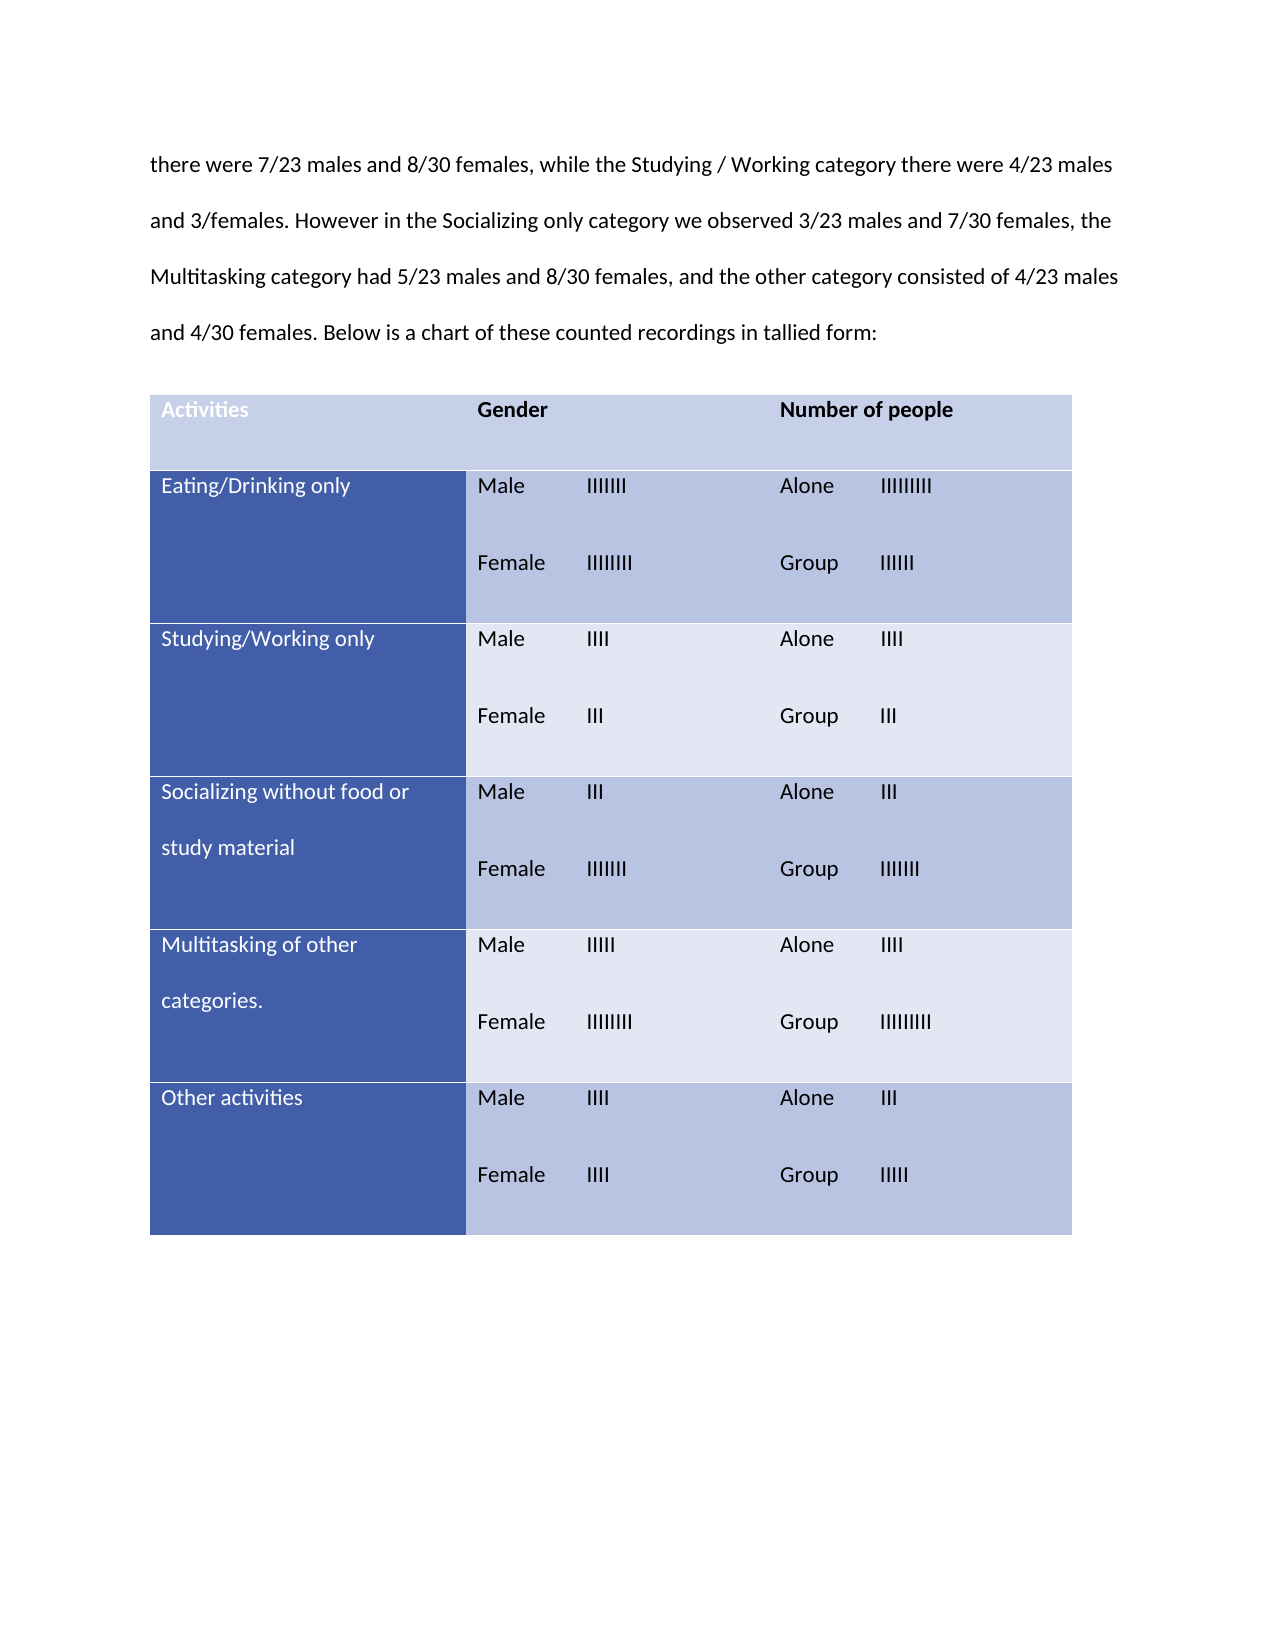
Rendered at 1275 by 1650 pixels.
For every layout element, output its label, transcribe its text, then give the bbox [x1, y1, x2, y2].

table_cell Eating/Drinking only [150, 471, 466, 623]
table_cell Alone III Group IIIIIII [769, 777, 1072, 929]
table_cell Socializing without food or study material [150, 777, 466, 929]
table_cell Studying/Working only [150, 624, 466, 776]
table_header Gender [466, 395, 769, 470]
table_header Number of people [769, 395, 1072, 470]
table_cell Alone IIII Group III [769, 624, 1072, 776]
table_cell Male IIII Female IIII [466, 1083, 769, 1235]
table_cell Male III Female IIIIIII [466, 777, 769, 929]
table_cell Male IIII Female III [466, 624, 769, 776]
table_cell Multitasking of other categories. [150, 930, 466, 1082]
table_cell Alone IIIIIIIII Group IIIIII [769, 471, 1072, 623]
table_header Activities [150, 395, 466, 470]
table_cell Alone III Group IIIII [769, 1083, 1072, 1235]
table_cell Other activities [150, 1083, 466, 1235]
table_cell Male IIIII Female IIIIIIII [466, 930, 769, 1082]
table_cell Male IIIIIII Female IIIIIIII [466, 471, 769, 623]
table_cell Alone IIII Group IIIIIIIII [769, 930, 1072, 1082]
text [150, 150, 1125, 346]
